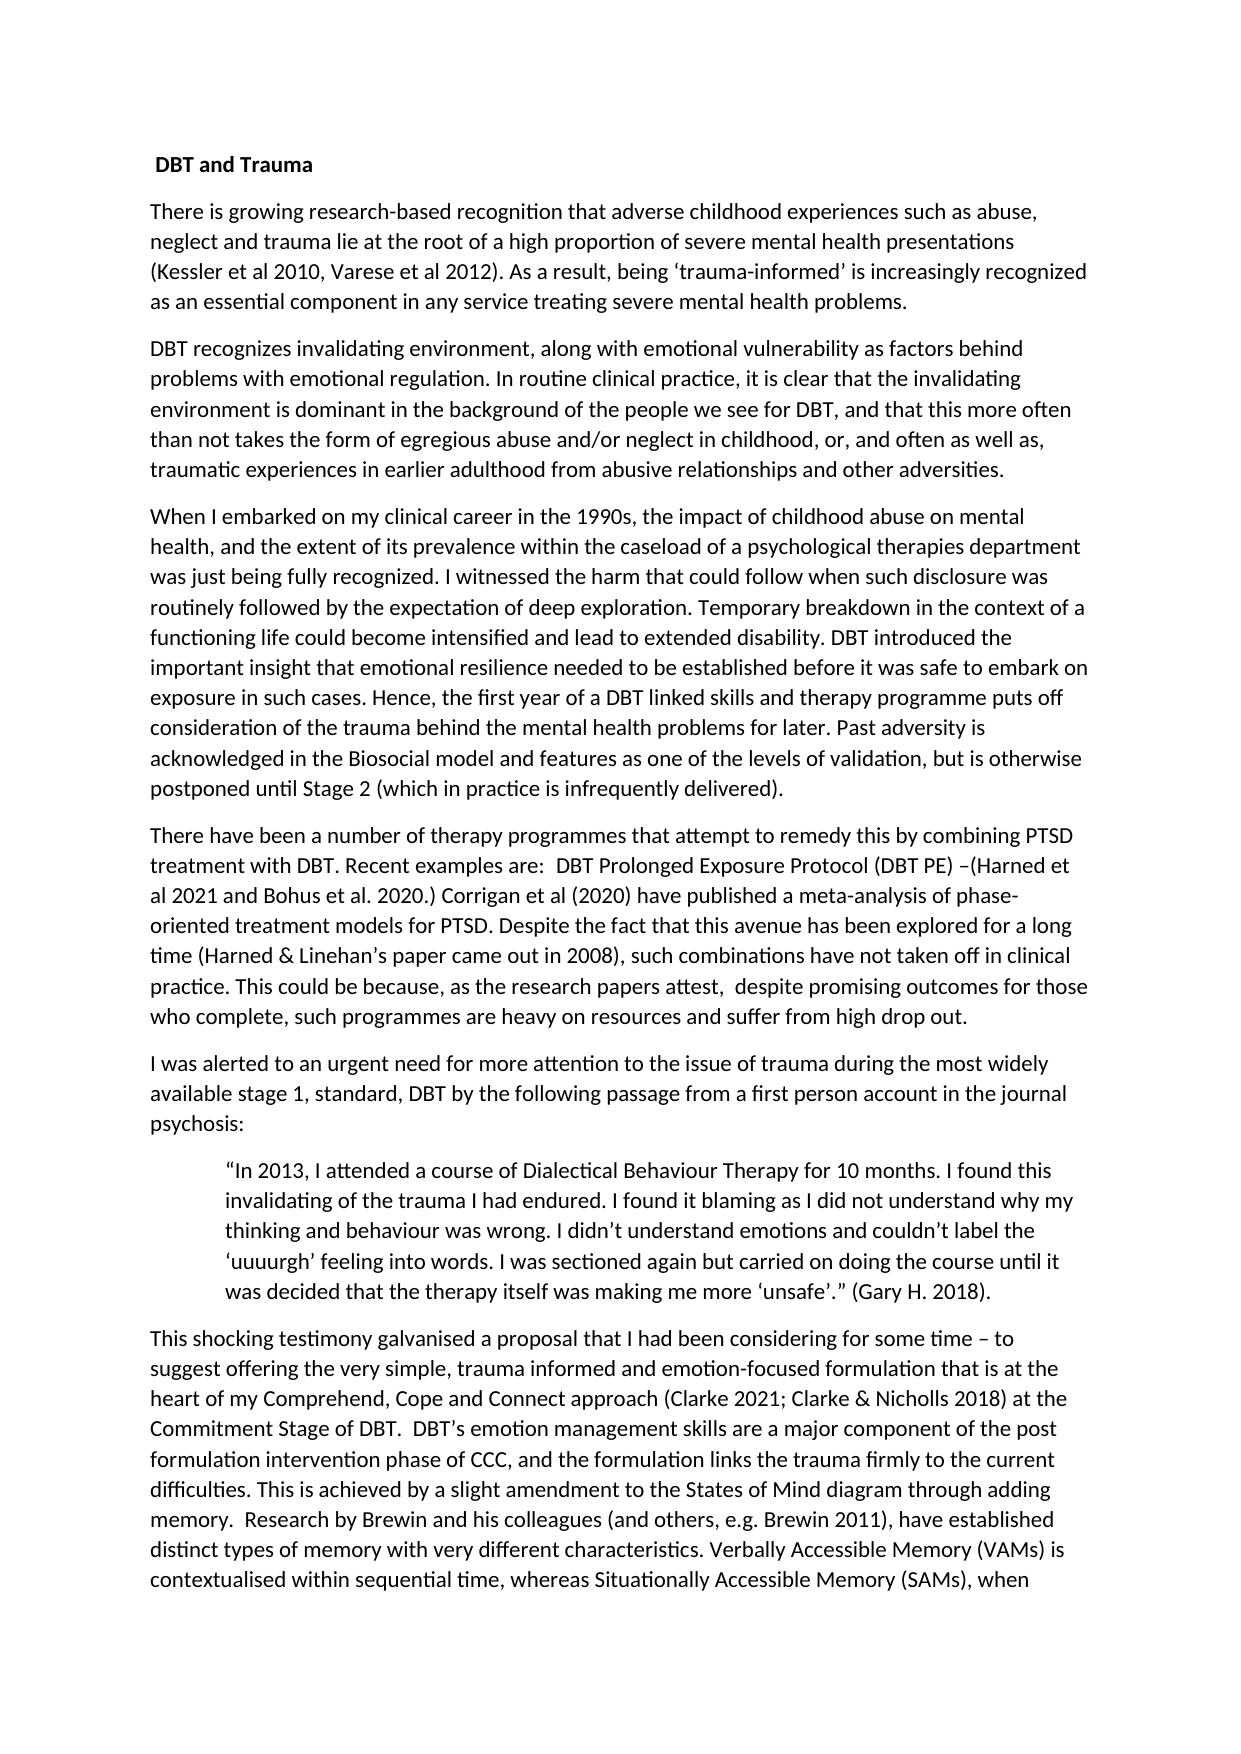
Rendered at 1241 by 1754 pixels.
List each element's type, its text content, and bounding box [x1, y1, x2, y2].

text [150, 1324, 1090, 1594]
text “In 2013, I attended a course of Dialectical Behaviour Therapy for 10 months. I found this invalidating of the trauma I had endured. I found it blaming as I did not understand why my thinking and behaviour was wrong. I didn’t understand emotions and couldn’t label the ‘uuuurgh’ feeling into words. I was sectioned again but carried on doing the course until it was decided that the therapy itself was making me more ‘unsafe’.” (Gary H. 2018). [225, 1156, 1090, 1305]
text When I embarked on my clinical career in the 1990s, the impact of childhood abuse on mental health, and the extent of its prevalence within the caseload of a psychological therapies department was just being fully recognized. I witnessed the harm that could follow when such disclosure was routinely followed by the expectation of deep exploration. Temporary breakdown in the context of a functioning life could become intensified and lead to extended disability. DBT introduced the important insight that emotional resilience needed to be established before it was safe to embark on exposure in such cases. Hence, the first year of a DBT linked skills and therapy programme puts off consideration of the trauma behind the mental health problems for later. Past adversity is acknowledged in the Biosocial model and features as one of the levels of validation, but is otherwise postponed until Stage 2 (which in practice is infrequently delivered). [150, 502, 1090, 802]
text I was alerted to an urgent need for more attention to the issue of trauma during the most widely available stage 1, standard, DBT by the following passage from a first person account in the journal psychosis: [150, 1049, 1090, 1137]
text DBT and Trauma [150, 150, 1090, 178]
text DBT recognizes invalidating environment, along with emotional vulnerability as factors behind problems with emotional regulation. In routine clinical practice, it is clear that the invalidating environment is dominant in the background of the people we see for DBT, and that this more often than not takes the form of egregious abuse and/or neglect in childhood, or, and often as well as, traumatic experiences in earlier adulthood from abusive relationships and other adversities. [150, 334, 1090, 483]
text There have been a number of therapy programmes that attempt to remedy this by combining PTSD treatment with DBT. Recent examples are: DBT Prolonged Exposure Protocol (DBT PE) –(Harned et al 2021 and Bohus et al. 2020.) Corrigan et al (2020) have published a meta-analysis of phase-oriented treatment models for PTSD. Despite the fact that this avenue has been explored for a long time (Harned & Linehan’s paper came out in 2008), such combinations have not taken off in clinical practice. This could be because, as the research papers attest, despite promising outcomes for those who complete, such programmes are heavy on resources and suffer from high drop out. [150, 821, 1090, 1030]
text There is growing research-based recognition that adverse childhood experiences such as abuse, neglect and trauma lie at the root of a high proportion of severe mental health presentations (Kessler et al 2010, Varese et al 2012). As a result, being ‘trauma-informed’ is increasingly recognized as an essential component in any service treating severe mental health problems. [150, 197, 1090, 316]
